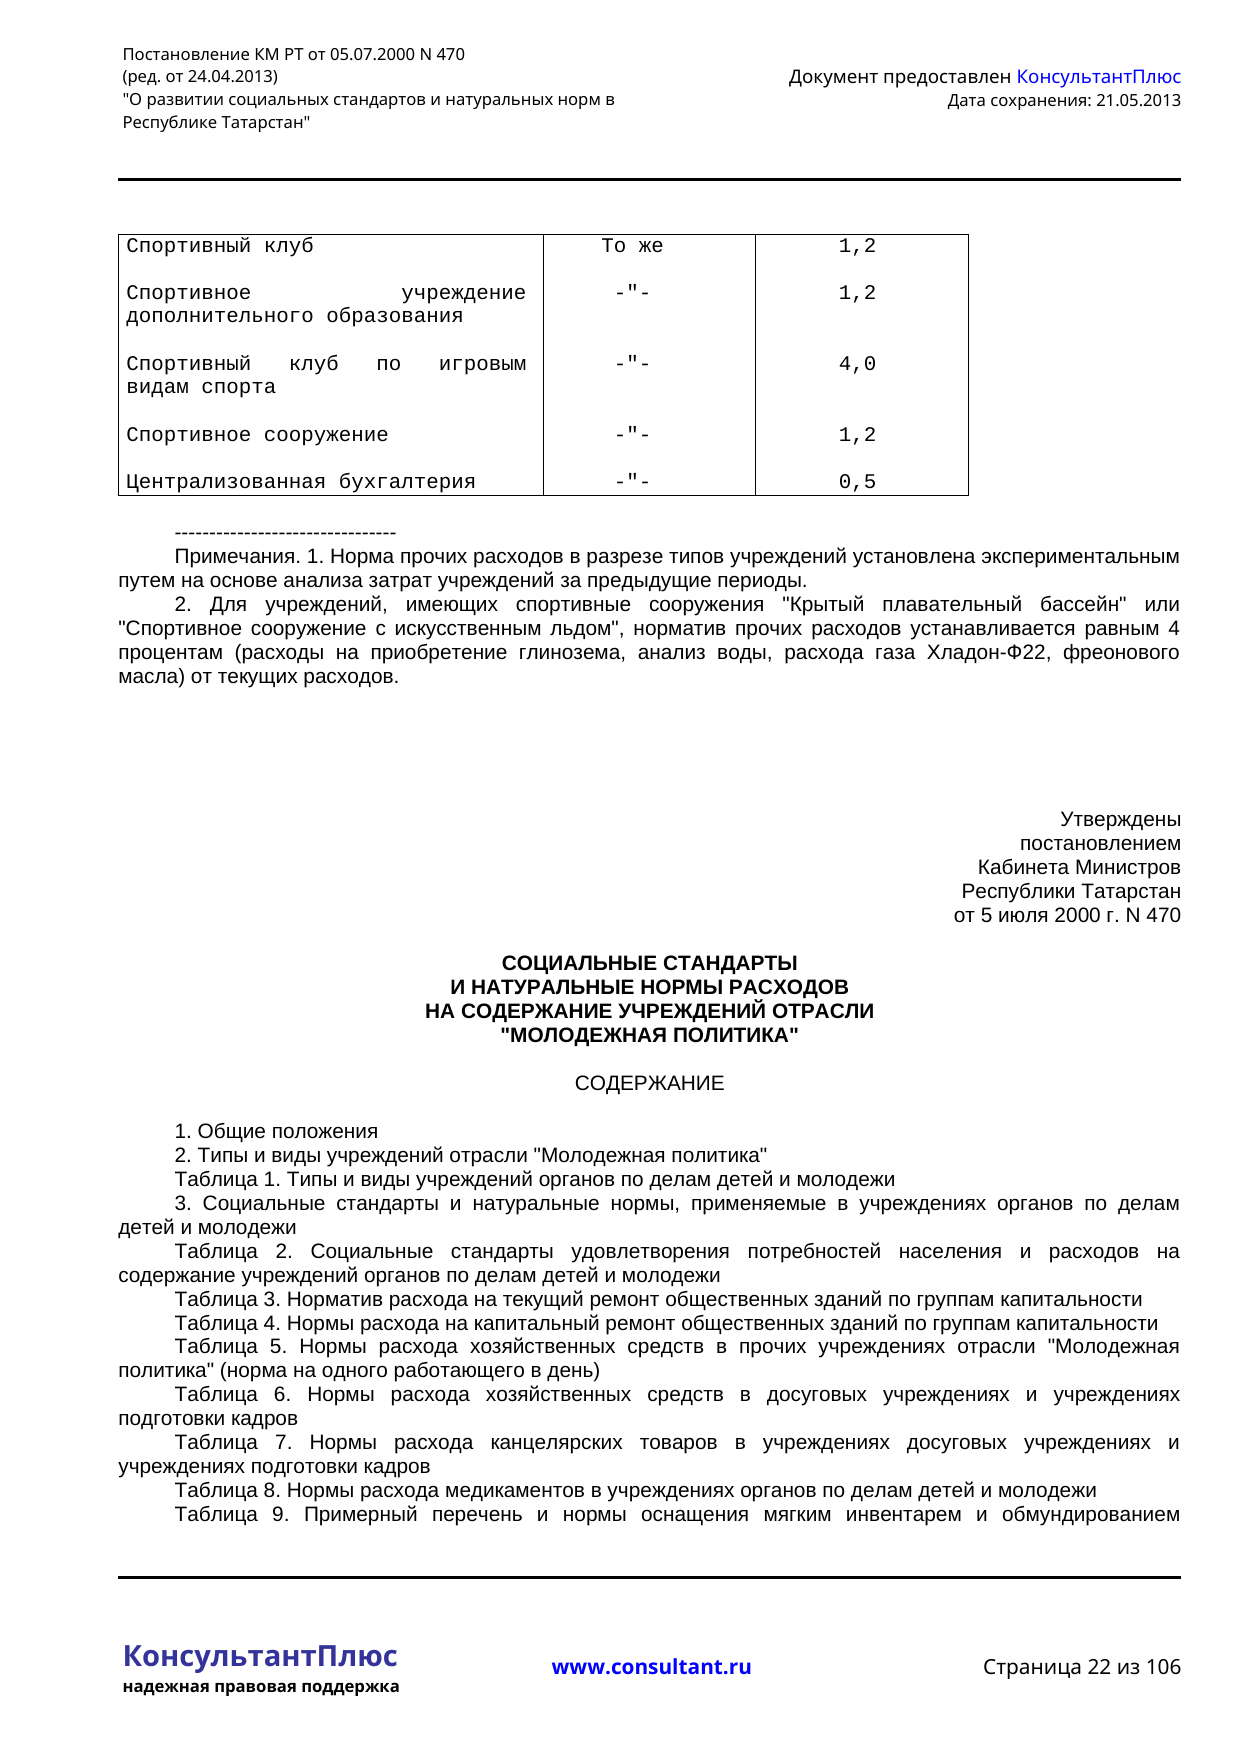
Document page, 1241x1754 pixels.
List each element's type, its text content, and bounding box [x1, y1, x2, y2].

text СОЦИАЛЬНЫЕ СТАНДАРТЫ [118, 951, 1181, 975]
text Таблица 2. Социальные стандарты удовлетворения потребностей населения и расходов на содержание учреждений органов по делам детей и молодежи [118, 1238, 1181, 1286]
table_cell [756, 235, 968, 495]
text НА СОДЕРЖАНИЕ УЧРЕЖДЕНИЙ ОТРАСЛИ [118, 999, 1181, 1023]
text Таблица 1. Типы и виды учреждений органов по делам детей и молодежи [118, 1167, 1181, 1191]
text Таблица 6. Нормы расхода хозяйственных средств в досуговых учреждениях и учреждениях подготовки кадров [118, 1382, 1181, 1430]
text 3. Социальные стандарты и натуральные нормы, применяемые в учреждениях органов по делам детей и молодежи [118, 1191, 1181, 1238]
text Республики Татарстан [118, 879, 1181, 903]
text "МОЛОДЕЖНАЯ ПОЛИТИКА" [118, 1023, 1181, 1047]
text 2. Типы и виды учреждений отрасли "Молодежная политика" [118, 1143, 1181, 1167]
text СОДЕРЖАНИЕ [118, 1071, 1181, 1095]
text И НАТУРАЛЬНЫЕ НОРМЫ РАСХОДОВ [118, 975, 1181, 999]
text Таблица 5. Нормы расхода хозяйственных средств в прочих учреждениях отрасли "Молодежная политика" (норма на одного работающего в день) [118, 1334, 1181, 1382]
text 2. Для учреждений, имеющих спортивные сооружения "Крытый плавательный бассейн" или "Спортивное сооружение с искусственным льдом", норматив прочих расходов устанавливается равным 4 процентам (расходы на приобретение глинозема, анализ воды, расхода газа Хладон-Ф22, фреонового масла) от текущих расходов. [118, 592, 1181, 687]
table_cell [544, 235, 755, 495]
text -------------------------------- [174, 520, 1181, 544]
text Таблица 8. Нормы расхода медикаментов в учреждениях органов по делам детей и молодежи [118, 1478, 1181, 1502]
text от 5 июля 2000 г. N 470 [118, 903, 1181, 927]
text Таблица 7. Нормы расхода канцелярских товаров в учреждениях досуговых учреждениях и учреждениях подготовки кадров [118, 1430, 1181, 1478]
text Утверждены [118, 807, 1181, 831]
text Таблица 3. Норматив расхода на текущий ремонт общественных зданий по группам капитальности [118, 1286, 1181, 1310]
text Примечания. 1. Норма прочих расходов в разрезе типов учреждений установлена экспериментальным путем на основе анализа затрат учреждений за предыдущие периоды. [118, 544, 1181, 592]
text 1. Общие положения [118, 1119, 1181, 1143]
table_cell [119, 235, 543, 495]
text Таблица 4. Нормы расхода на капитальный ремонт общественных зданий по группам капитальности [118, 1310, 1181, 1334]
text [118, 1502, 1181, 1526]
text постановлением [118, 831, 1181, 855]
text Кабинета Министров [118, 855, 1181, 879]
